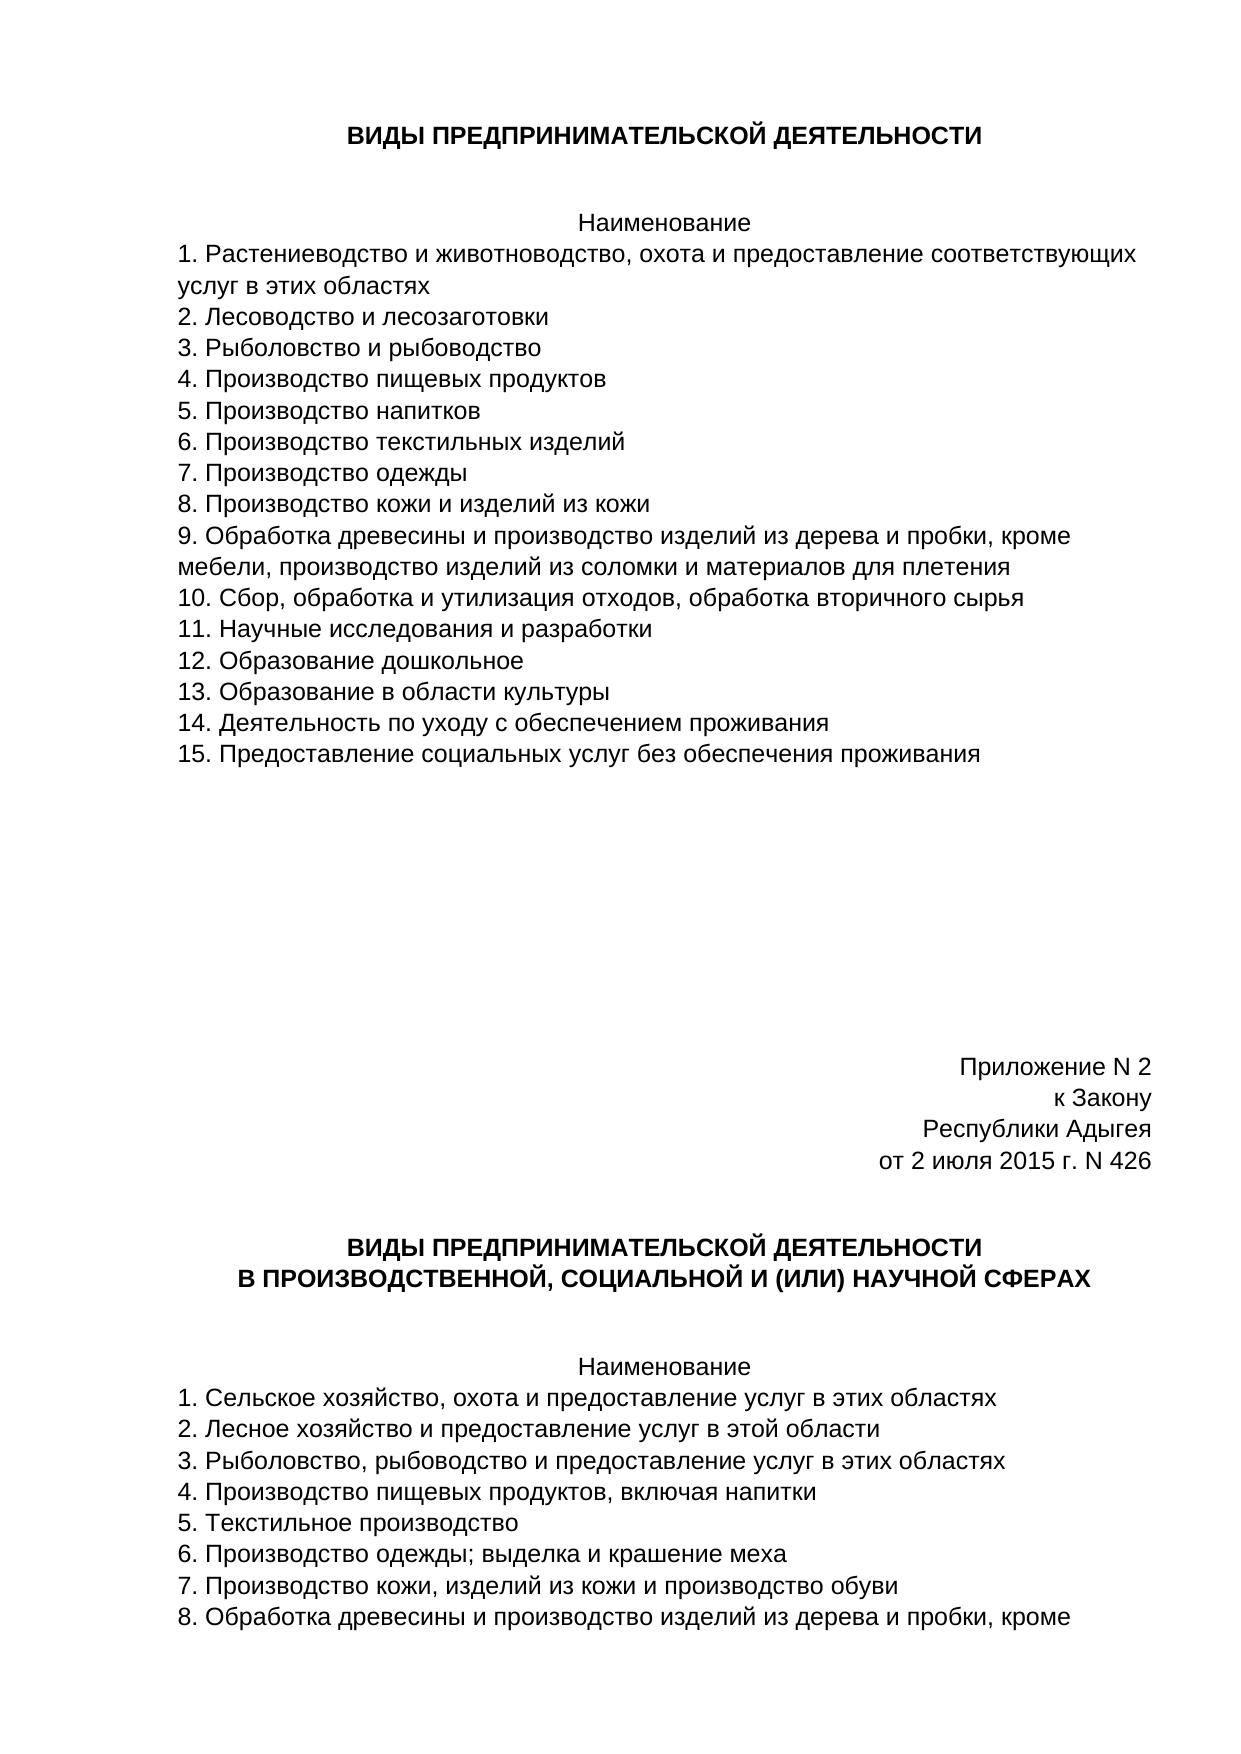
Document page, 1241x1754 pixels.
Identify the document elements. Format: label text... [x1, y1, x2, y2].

table_cell 6. Производство текстильных изделий [177, 424, 1152, 456]
table_cell 10. Сбор, обработка и утилизация отходов, обработка вторичного сырья [177, 581, 1152, 612]
table_cell 3. Рыболовство, рыбоводство и предоставление услуг в этих областях [177, 1443, 1152, 1474]
table_cell 2. Лесоводство и лесозаготовки [177, 299, 1152, 331]
table_cell 6. Производство одежды; выделка и крашение меха [177, 1537, 1152, 1568]
text ВИДЫ ПРЕДПРИНИМАТЕЛЬСКОЙ ДЕЯТЕЛЬНОСТИ [177, 118, 1152, 149]
table_header Наименование [177, 206, 1152, 237]
table_cell 13. Образование в области культуры [177, 674, 1152, 706]
table_cell 4. Производство пищевых продуктов [177, 362, 1152, 393]
text В ПРОИЗВОДСТВЕННОЙ, СОЦИАЛЬНОЙ И (ИЛИ) НАУЧНОЙ СФЕРАХ [177, 1262, 1152, 1293]
table_cell 7. Производство кожи, изделий из кожи и производство обуви [177, 1568, 1152, 1599]
table_cell 4. Производство пищевых продуктов, включая напитки [177, 1474, 1152, 1506]
table_cell 11. Научные исследования и разработки [177, 612, 1152, 643]
text Приложение N 2 [177, 1049, 1152, 1081]
table_cell 9. Обработка древесины и производство изделий из дерева и пробки, кроме мебели, производство изделий из соломки и материалов для плетения [177, 518, 1152, 581]
text Республики Адыгея [177, 1112, 1152, 1143]
table_cell 14. Деятельность по уходу с обеспечением проживания [177, 706, 1152, 737]
table_cell 15. Предоставление социальных услуг без обеспечения проживания [177, 737, 1152, 768]
table_header Наименование [177, 1349, 1152, 1381]
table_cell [177, 1599, 1152, 1631]
text к Закону [177, 1081, 1152, 1112]
table_cell 1. Сельское хозяйство, охота и предоставление услуг в этих областях [177, 1381, 1152, 1412]
table_cell 12. Образование дошкольное [177, 643, 1152, 674]
table_cell 2. Лесное хозяйство и предоставление услуг в этой области [177, 1412, 1152, 1443]
table_cell 3. Рыболовство и рыбоводство [177, 331, 1152, 362]
table_cell 1. Растениеводство и животноводство, охота и предоставление соответствующих услуг в этих областях [177, 237, 1152, 299]
table_cell 7. Производство одежды [177, 456, 1152, 487]
text ВИДЫ ПРЕДПРИНИМАТЕЛЬСКОЙ ДЕЯТЕЛЬНОСТИ [177, 1231, 1152, 1262]
table_cell 8. Производство кожи и изделий из кожи [177, 487, 1152, 518]
table_cell 5. Текстильное производство [177, 1506, 1152, 1537]
text от 2 июля 2015 г. N 426 [177, 1143, 1152, 1174]
table_cell 5. Производство напитков [177, 393, 1152, 424]
